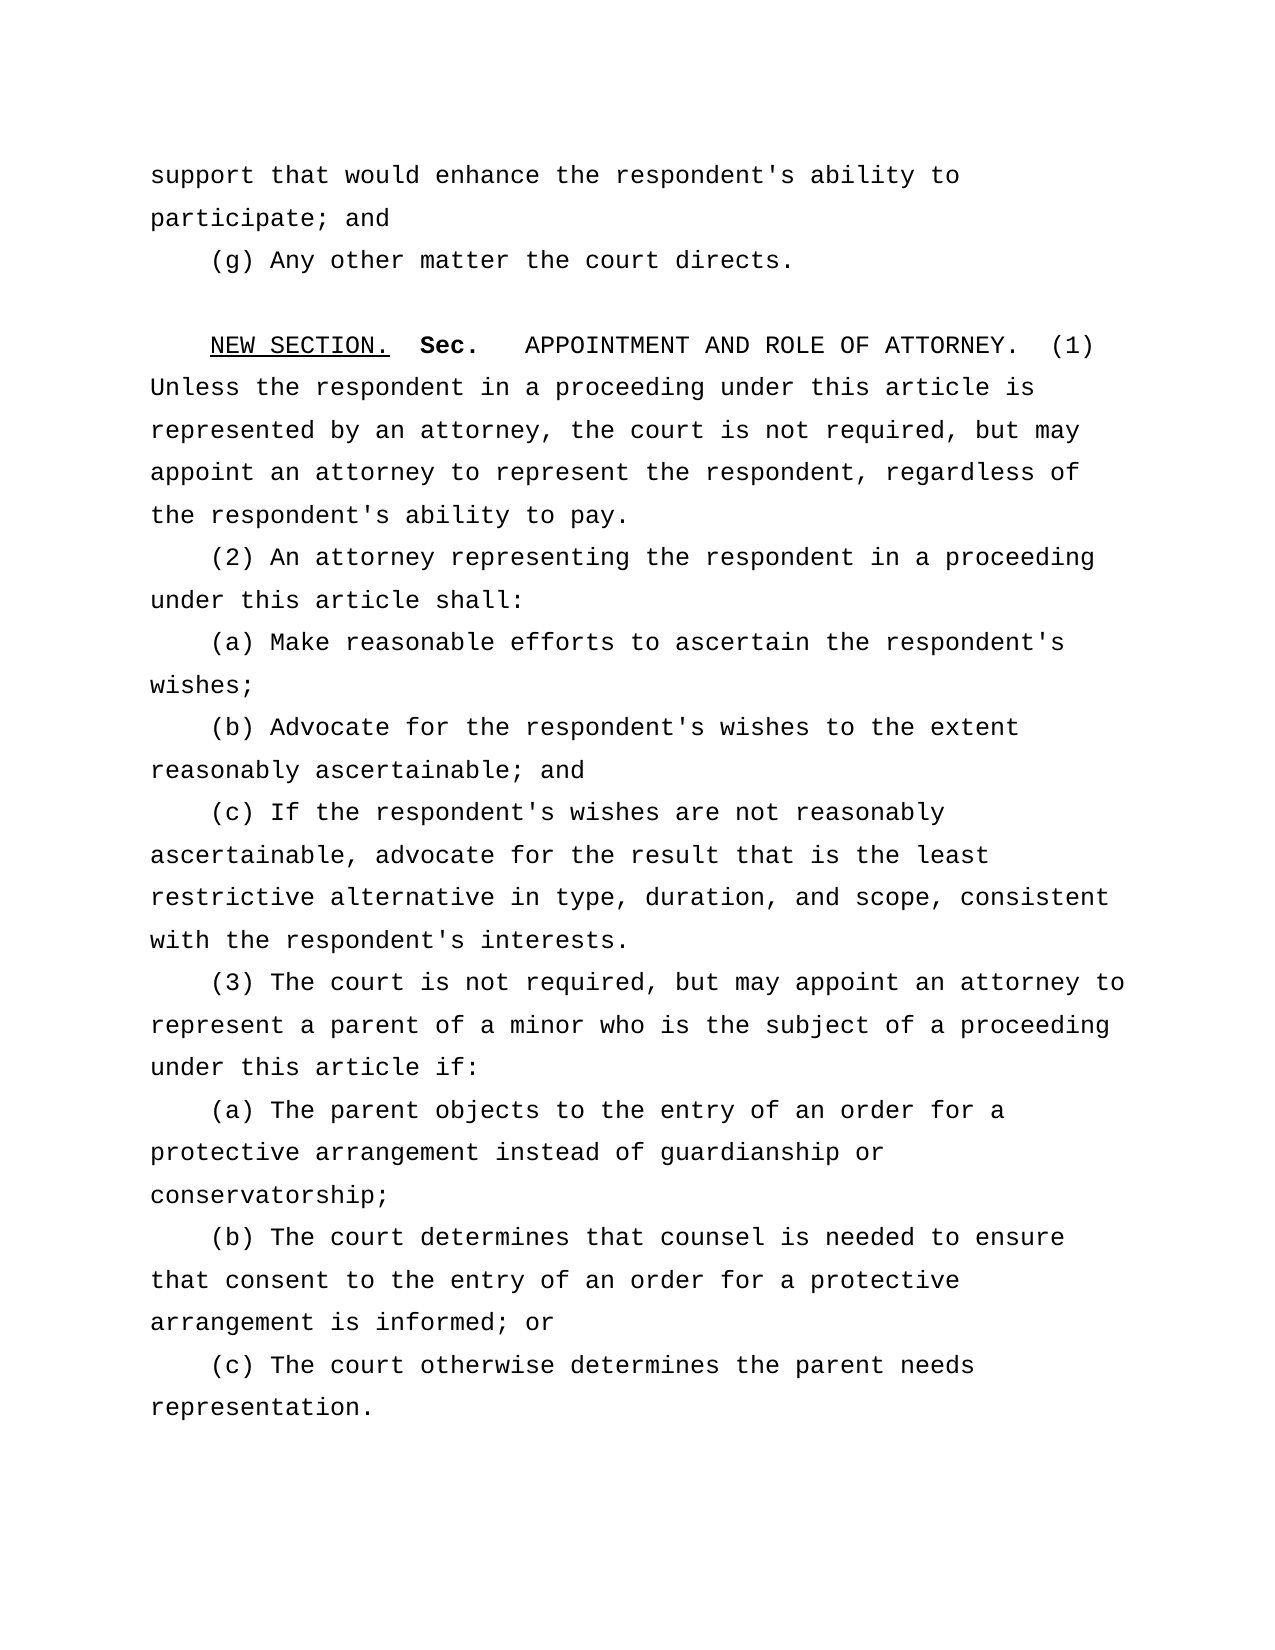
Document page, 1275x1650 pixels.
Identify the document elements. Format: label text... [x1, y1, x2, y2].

text (c) The court otherwise determines the parent needs representation. [150, 1339, 1125, 1424]
text (g) Any other matter the court directs. [150, 235, 1125, 277]
text (a) Make reasonable efforts to ascertain the respondent's wishes; [150, 617, 1125, 702]
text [150, 150, 1125, 235]
text (2) An attorney representing the respondent in a proceeding under this article shall: [150, 532, 1125, 617]
text (c) If the respondent's wishes are not reasonably ascertainable, advocate for the result that is the least restrictive alternative in type, duration, and scope, consistent with the respondent's interests. [150, 787, 1125, 957]
text NEW SECTION. Sec. APPOINTMENT AND ROLE OF ATTORNEY. (1) Unless the respondent in a proceeding under this article is represented by an attorney, the court is not required, but may appoint an attorney to represent the respondent, regardless of the respondent's ability to pay. [150, 319, 1125, 532]
text (a) The parent objects to the entry of an order for a protective arrangement instead of guardianship or conservatorship; [150, 1084, 1125, 1212]
text (b) Advocate for the respondent's wishes to the extent reasonably ascertainable; and [150, 702, 1125, 787]
text (3) The court is not required, but may appoint an attorney to represent a parent of a minor who is the subject of a proceeding under this article if: [150, 957, 1125, 1084]
text (b) The court determines that counsel is needed to ensure that consent to the entry of an order for a protective arrangement is informed; or [150, 1212, 1125, 1339]
